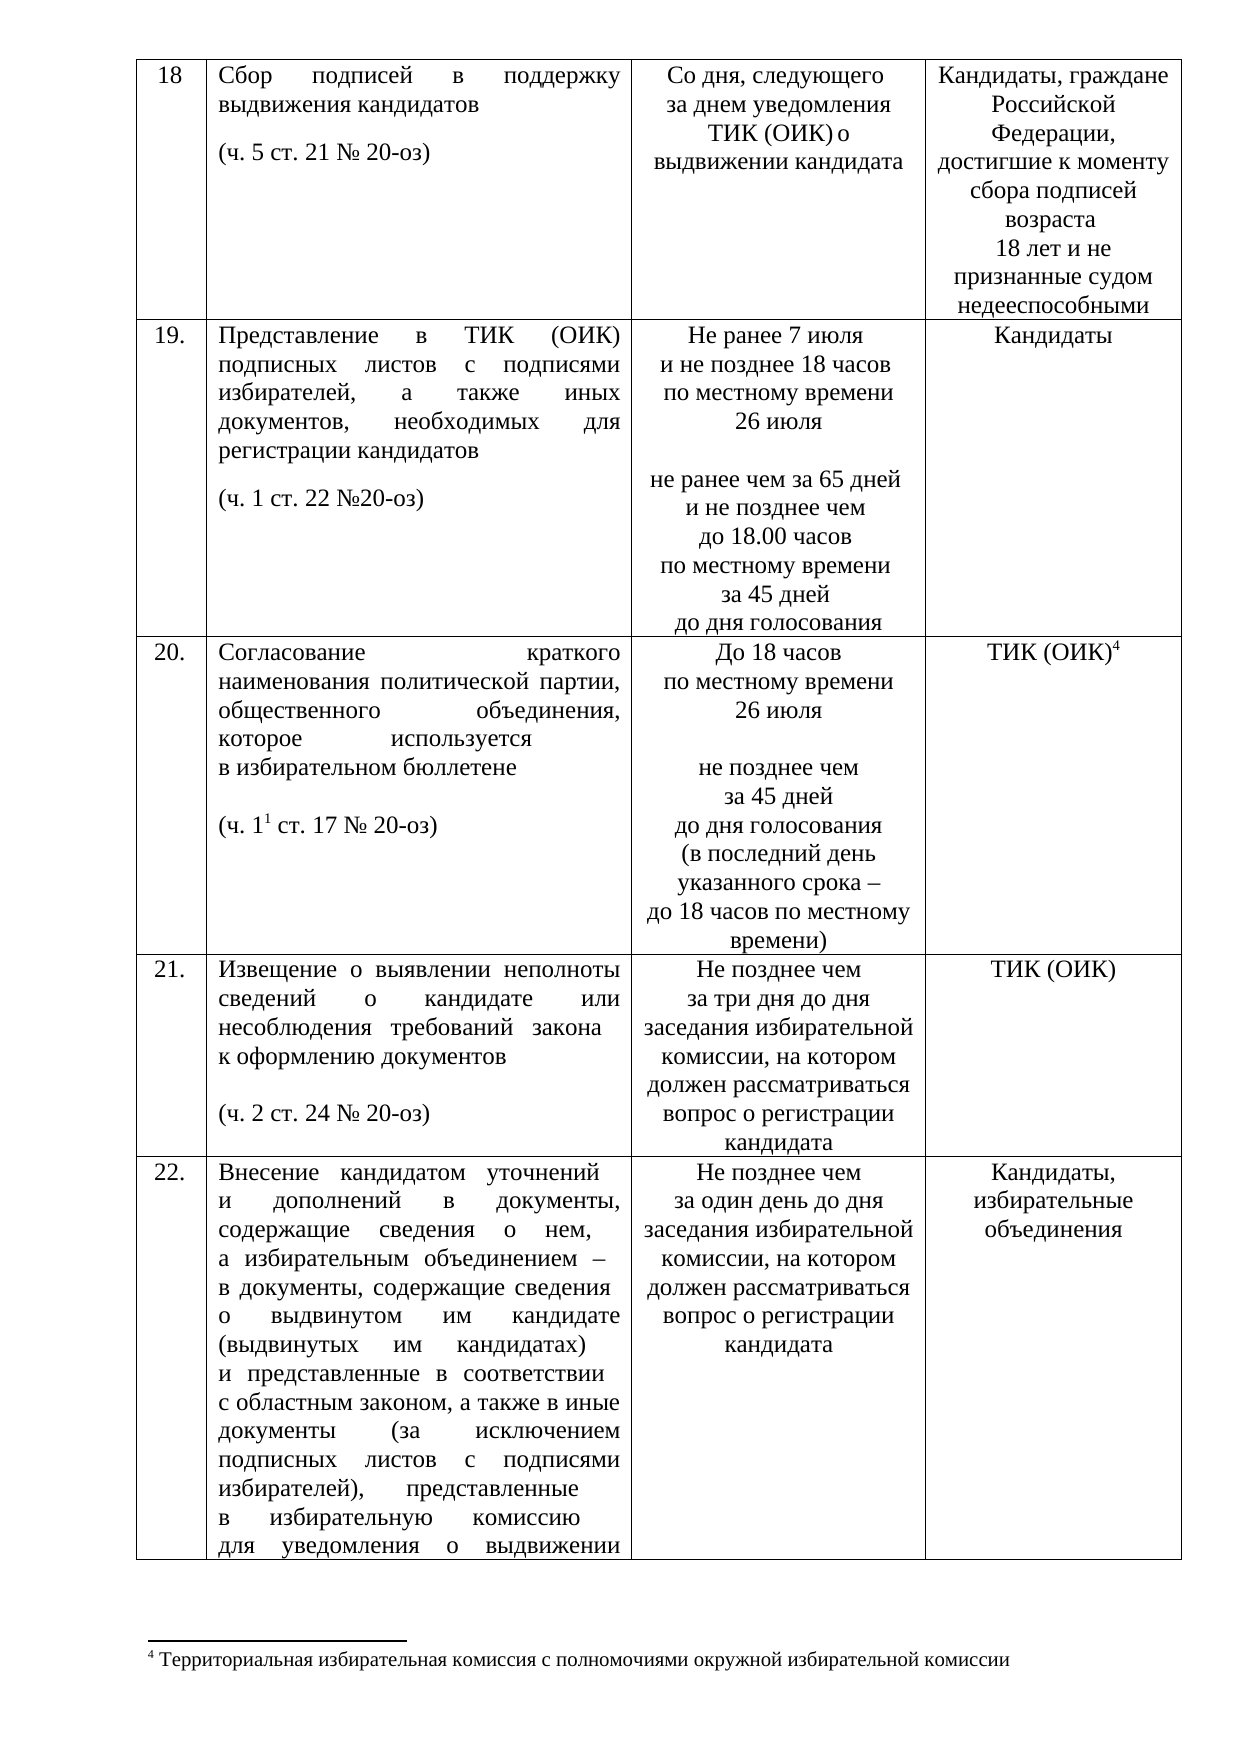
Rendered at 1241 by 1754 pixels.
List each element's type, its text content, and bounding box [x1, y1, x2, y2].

table_cell Кандидаты, граждане Российской Федерации, достигшие к моменту сбора подписей возраста 18 лет и не признанные судом недееспособными [926, 60, 1181, 319]
table_cell 19. [137, 320, 206, 636]
table_cell Извещение о выявлении неполноты сведений о кандидате или несоблюдения требований закона к оформлению документов (ч. 2 ст. 24 № 20-оз) [207, 955, 631, 1156]
table_cell Сбор подписей в поддержку выдвижения кандидатов (ч. 5 ст. 21 № 20-оз) [207, 60, 631, 319]
table_cell Не ранее 7 июля и не позднее 18 часов по местному времени 26 июля не ранее чем за 65 дней и не позднее чем до 18.00 часов по местному времени за 45 дней до дня голосования [632, 320, 925, 636]
table_cell До 18 часов по местному времени 26 июля не позднее чем за 45 дней до дня голосования (в последний день указанного срока – до 18 часов по местному времени) [632, 637, 925, 953]
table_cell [926, 1157, 1181, 1559]
table_cell Согласование краткого наименования политической партии, общественного объединения, которое используется в избирательном бюллетене (ч. 11 ст. 17 № 20-оз) [207, 637, 631, 953]
table_cell 22. [137, 1157, 206, 1559]
table_cell ТИК (ОИК) [926, 955, 1181, 1156]
table_cell Не позднее чем за три дня до дня заседания избирательной комиссии, на котором должен рассматриваться вопрос о регистрации кандидата [632, 955, 925, 1156]
table_cell Представление в ТИК (ОИК) подписных листов с подписями избирателей, а также иных документов, необходимых для регистрации кандидатов (ч. 1 ст. 22 №20-оз) [207, 320, 631, 636]
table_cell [632, 1157, 925, 1559]
table_cell 18 [137, 60, 206, 319]
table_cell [207, 1157, 631, 1559]
table_cell ТИК (ОИК) [926, 637, 1181, 953]
table_cell 21. [137, 955, 206, 1156]
table_cell 20. [137, 637, 206, 953]
table_cell Со дня, следующего за днем уведомления ТИК (ОИК) о выдвижении кандидата [632, 60, 925, 319]
table_cell Кандидаты [926, 320, 1181, 636]
